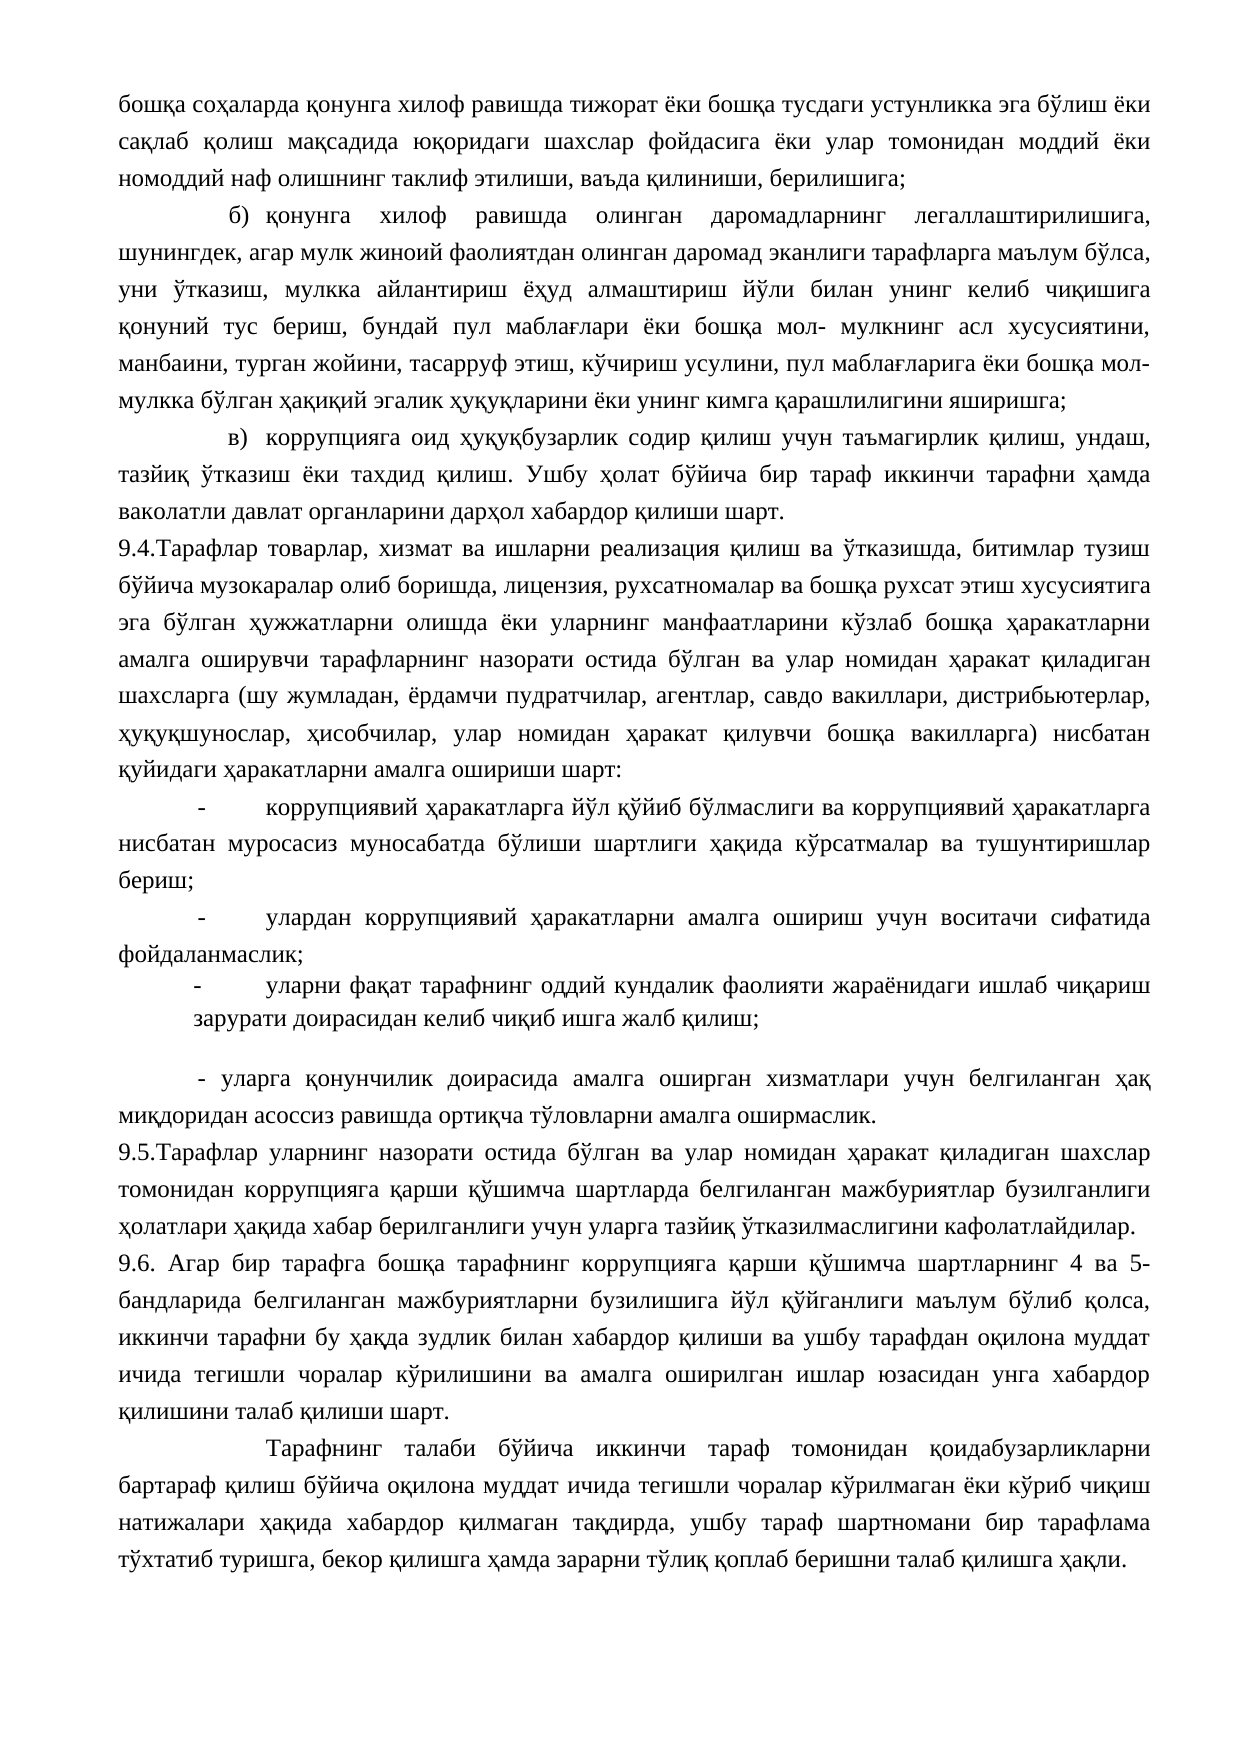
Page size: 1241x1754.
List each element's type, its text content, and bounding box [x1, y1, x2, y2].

list уларга қонунчилик доирасида амалга оширган хизматлари учун белгиланган ҳақ миқдоридан асоссиз равишда ортиқча тўловларни амалга оширмаслик. [118, 1057, 1152, 1131]
text 9.6. Агар бир тарафга бошқа тарафнинг коррупцияга қарши қўшимча шартларнинг 4 ва 5-бандларида белгиланган мажбуриятларни бузилишига йўл қўйганлиги маълум бўлиб қолса, иккинчи тарафни бу ҳақда зудлик билан хабардор қилиши ва ушбу тарафдан оқилона муддат ичида тегишли чоралар кўрилишини ва амалга оширилган ишлар юзасидан унга хабардор қилишини талаб қилиши шарт. [118, 1242, 1152, 1427]
text в) коррупцияга оид ҳуқуқбузарлик содир қилиш учун таъмагирлик қилиш, ундаш, тазйиқ ўтказиш ёки тахдид қилиш. Ушбу ҳолат бўйича бир тараф иккинчи тарафни ҳамда ваколатли давлат органларини дарҳол хабардор қилиши шарт. [118, 416, 1152, 526]
text 9.4.Тарафлар товарлар, хизмат ва ишларни реализация қилиш ва ўтказишда, битимлар тузиш бўйича музокаралар олиб боришда, лицензия, рухсатномалар ва бошқа рухсат этиш хусусиятига эга бўлган ҳужжатларни олишда ёки уларнинг манфаатларини кўзлаб бошқа ҳаракатларни амалга оширувчи тарафларнинг назорати остида бўлган ва улар номидан ҳаракат қиладиган шахсларга (шу жумладан, ёрдамчи пудратчилар, агентлар, савдо вакиллари, дистрибьютерлар, ҳуқуқшунослар, ҳисобчилар, улар номидан ҳаракат қилувчи бошқа вакилларга) нисбатан қуйидаги ҳаракатларни амалга ошириши шарт: [118, 526, 1152, 785]
text Тарафнинг талаби бўйича иккинчи тараф томонидан қоидабузарликларни бартараф қилиш бўйича оқилона муддат ичида тегишли чоралар кўрилмаган ёки кўриб чиқиш натижалари ҳақида хабардор қилмаган тақдирда, ушбу тараф шартномани бир тарафлама тўхтатиб туришга, бекор қилишга ҳамда зарарни тўлиқ қоплаб беришни талаб қилишга ҳақли. [118, 1427, 1152, 1575]
text б) қонунга хилоф равишда олинган даромадларнинг легаллаштирилишига, шунингдек, агар мулк жиноий фаолиятдан олинган даромад эканлиги тарафларга маълум бўлса, уни ўтказиш, мулкка айлантириш ёҳуд алмаштириш йўли билан унинг келиб чиқишига қонуний тус бериш, бундай пул маблағлари ёки бошқа мол- мулкнинг асл хусусиятини, манбаини, турган жойини, тасарруф этиш, кўчириш усулини, пул маблағларига ёки бошқа мол-мулкка бўлган ҳақиқий эгалик ҳуқуқларини ёки унинг кимга қарашлилигини яширишга; [118, 194, 1152, 416]
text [118, 83, 1152, 194]
text 9.5.Тарафлар уларнинг назорати остида бўлган ва улар номидан ҳаракат қиладиган шахслар томонидан коррупцияга қарши қўшимча шартларда белгиланган мажбуриятлар бузилганлиги ҳолатлари ҳақида хабар берилганлиги учун уларга тазйиқ ўтказилмаслигини кафолатлайдилар. [118, 1131, 1152, 1242]
list улардан коррупциявий ҳаракатларни амалга ошириш учун воситачи сифатида фойдаланмаслик; [118, 896, 1152, 970]
list уларни фақат тарафнинг оддий кундалик фаолияти жараёнидаги ишлаб чиқариш зарурати доирасидан келиб чиқиб ишга жалб қилиш; [193, 970, 1152, 1032]
list коррупциявий ҳаракатларга йўл қўйиб бўлмаслиги ва коррупциявий ҳаракатларга нисбатан муросасиз муносабатда бўлиши шартлиги ҳақида кўрсатмалар ва тушунтиришлар бериш; [118, 785, 1152, 896]
